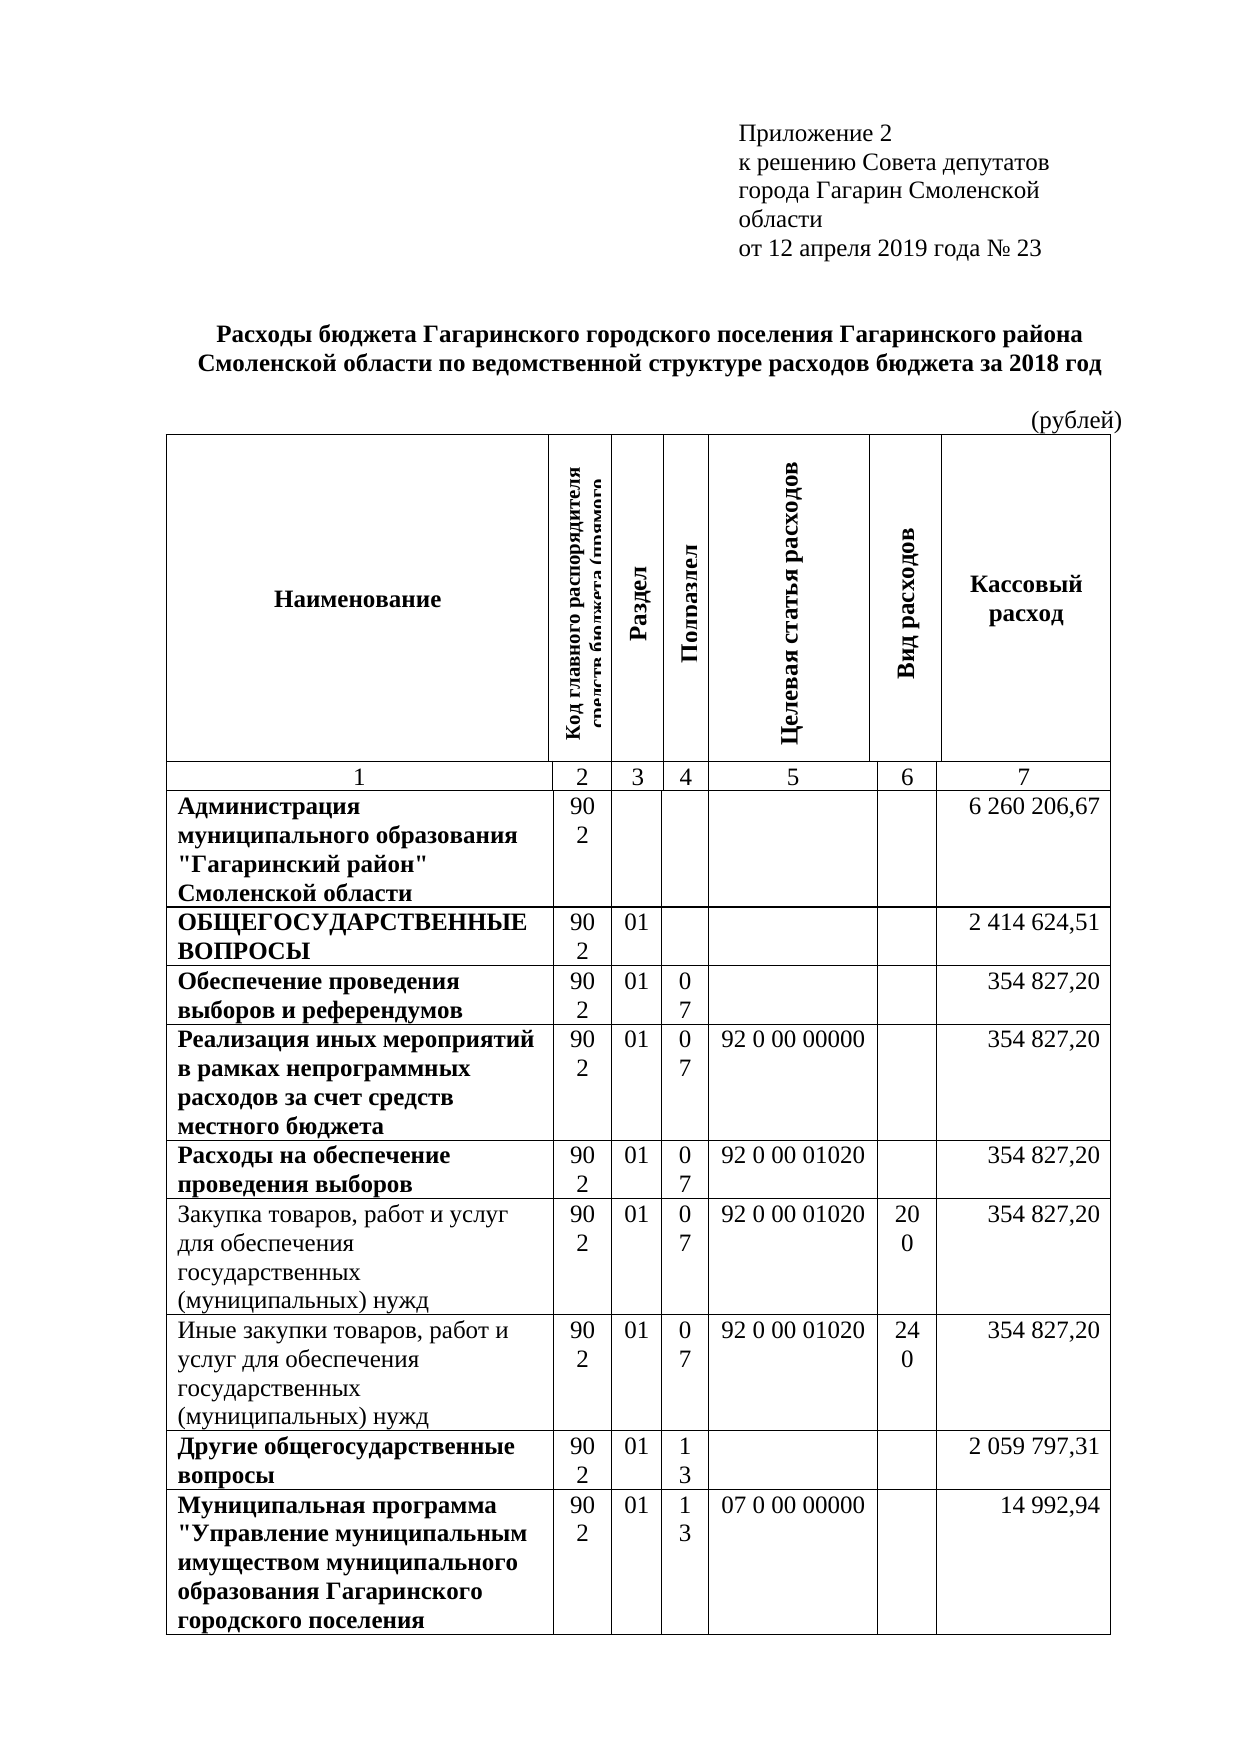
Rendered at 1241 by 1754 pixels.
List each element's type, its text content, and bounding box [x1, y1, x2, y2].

table_header Раздел [612, 435, 663, 761]
table_cell [878, 1431, 936, 1489]
table_cell [878, 791, 936, 906]
table_cell Закупка товаров, работ и услуг для обеспечения государственных (муниципальных) нужд [167, 1199, 553, 1314]
table_cell 01 [612, 1315, 661, 1430]
table_cell 7 [937, 762, 1110, 790]
table_cell 01 [612, 1025, 661, 1139]
title Расходы бюджета Гагаринского городского поселения Гагаринского района Смоленской области по ведомственной структуре расходов бюджета за 2018 год [177, 319, 1122, 377]
table_cell [878, 1025, 936, 1139]
table_cell 92 0 00 01020 [709, 1199, 877, 1314]
table_cell Администрация муниципального образования "Гагаринский район" Смоленской области [167, 791, 553, 906]
table_cell 92 0 00 01020 [709, 1315, 877, 1430]
table_cell 1 [167, 762, 552, 790]
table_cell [167, 1490, 553, 1633]
table_cell 200 [878, 1199, 936, 1314]
text Приложение 2 [738, 118, 1122, 147]
table_cell 07 [662, 1315, 708, 1430]
table_cell 902 [554, 908, 611, 965]
table_cell 01 [612, 908, 661, 965]
table_cell 902 [554, 1315, 611, 1430]
table_header Целевая статья расходов [709, 435, 869, 761]
text (рублей) [177, 406, 1122, 434]
table_cell [878, 966, 936, 1023]
table_cell 01 [612, 966, 661, 1023]
table_cell 13 [662, 1431, 708, 1489]
text города Гагарин Смоленской области [738, 176, 1122, 233]
table_cell Другие общегосударственные вопросы [167, 1431, 553, 1489]
table_cell 92 0 00 00000 [709, 1025, 877, 1139]
table_cell [878, 1141, 936, 1198]
table_cell 6 260 206,67 [937, 791, 1110, 906]
table_cell Иные закупки товаров, работ и услуг для обеспечения государственных (муниципальных) нужд [167, 1315, 553, 1430]
table_header Код главного распорядителя средств бюджета (прямого получателя) [549, 435, 611, 761]
table_cell [709, 791, 877, 906]
table_cell 354 827,20 [937, 1199, 1110, 1314]
table_cell [612, 791, 661, 906]
table_cell 354 827,20 [937, 966, 1110, 1023]
table_cell Расходы на обеспечение проведения выборов [167, 1141, 553, 1198]
table_cell 07 [662, 966, 708, 1023]
table_cell 3 [612, 762, 663, 790]
table_cell 354 827,20 [937, 1141, 1110, 1198]
table_cell 01 [612, 1199, 661, 1314]
table_cell 07 [662, 1141, 708, 1198]
table_cell [709, 966, 877, 1023]
table_cell [709, 908, 877, 965]
table_cell 902 [554, 791, 611, 906]
text от 12 апреля 2019 года № 23 [738, 233, 1122, 262]
table_cell 354 827,20 [937, 1025, 1110, 1139]
table_header Подраздел [664, 435, 708, 761]
table_cell 07 0 00 00000 [709, 1490, 877, 1633]
table_cell 07 [662, 1025, 708, 1139]
table_cell 6 [878, 762, 936, 790]
table_header Наименование [167, 435, 548, 761]
table_cell 2 059 797,31 [937, 1431, 1110, 1489]
table_cell [709, 1431, 877, 1489]
table_cell 13 [662, 1490, 708, 1633]
table_cell 354 827,20 [937, 1315, 1110, 1430]
table_cell 902 [554, 1199, 611, 1314]
text к решению Совета депутатов [738, 147, 1122, 176]
table_cell [662, 908, 708, 965]
table_header Кассовый расход [942, 435, 1110, 761]
table_cell 14 992,94 [937, 1490, 1110, 1633]
table_cell Обеспечение проведения выборов и референдумов [167, 966, 553, 1023]
table_cell 902 [554, 1141, 611, 1198]
table_cell 902 [554, 1490, 611, 1633]
table_cell [878, 1490, 936, 1633]
table_cell 240 [878, 1315, 936, 1430]
table_cell 2 [553, 762, 611, 790]
table_cell 902 [554, 1431, 611, 1489]
table_cell 01 [612, 1431, 661, 1489]
table_cell 4 [664, 762, 708, 790]
table_cell [878, 908, 936, 965]
table_cell ОБЩЕГОСУДАРСТВЕННЫЕ ВОПРОСЫ [167, 908, 553, 965]
table_header Вид расходов [870, 435, 941, 761]
table_cell 07 [662, 1199, 708, 1314]
table_cell 2 414 624,51 [937, 908, 1110, 965]
table_cell Реализация иных мероприятий в рамках непрограммных расходов за счет средств местного бюджета [167, 1025, 553, 1139]
table_cell 01 [612, 1490, 661, 1633]
table_cell 92 0 00 01020 [709, 1141, 877, 1198]
table_cell 902 [554, 1025, 611, 1139]
table_cell [662, 791, 708, 906]
table_cell 01 [612, 1141, 661, 1198]
table_cell 5 [709, 762, 877, 790]
table_cell 902 [554, 966, 611, 1023]
